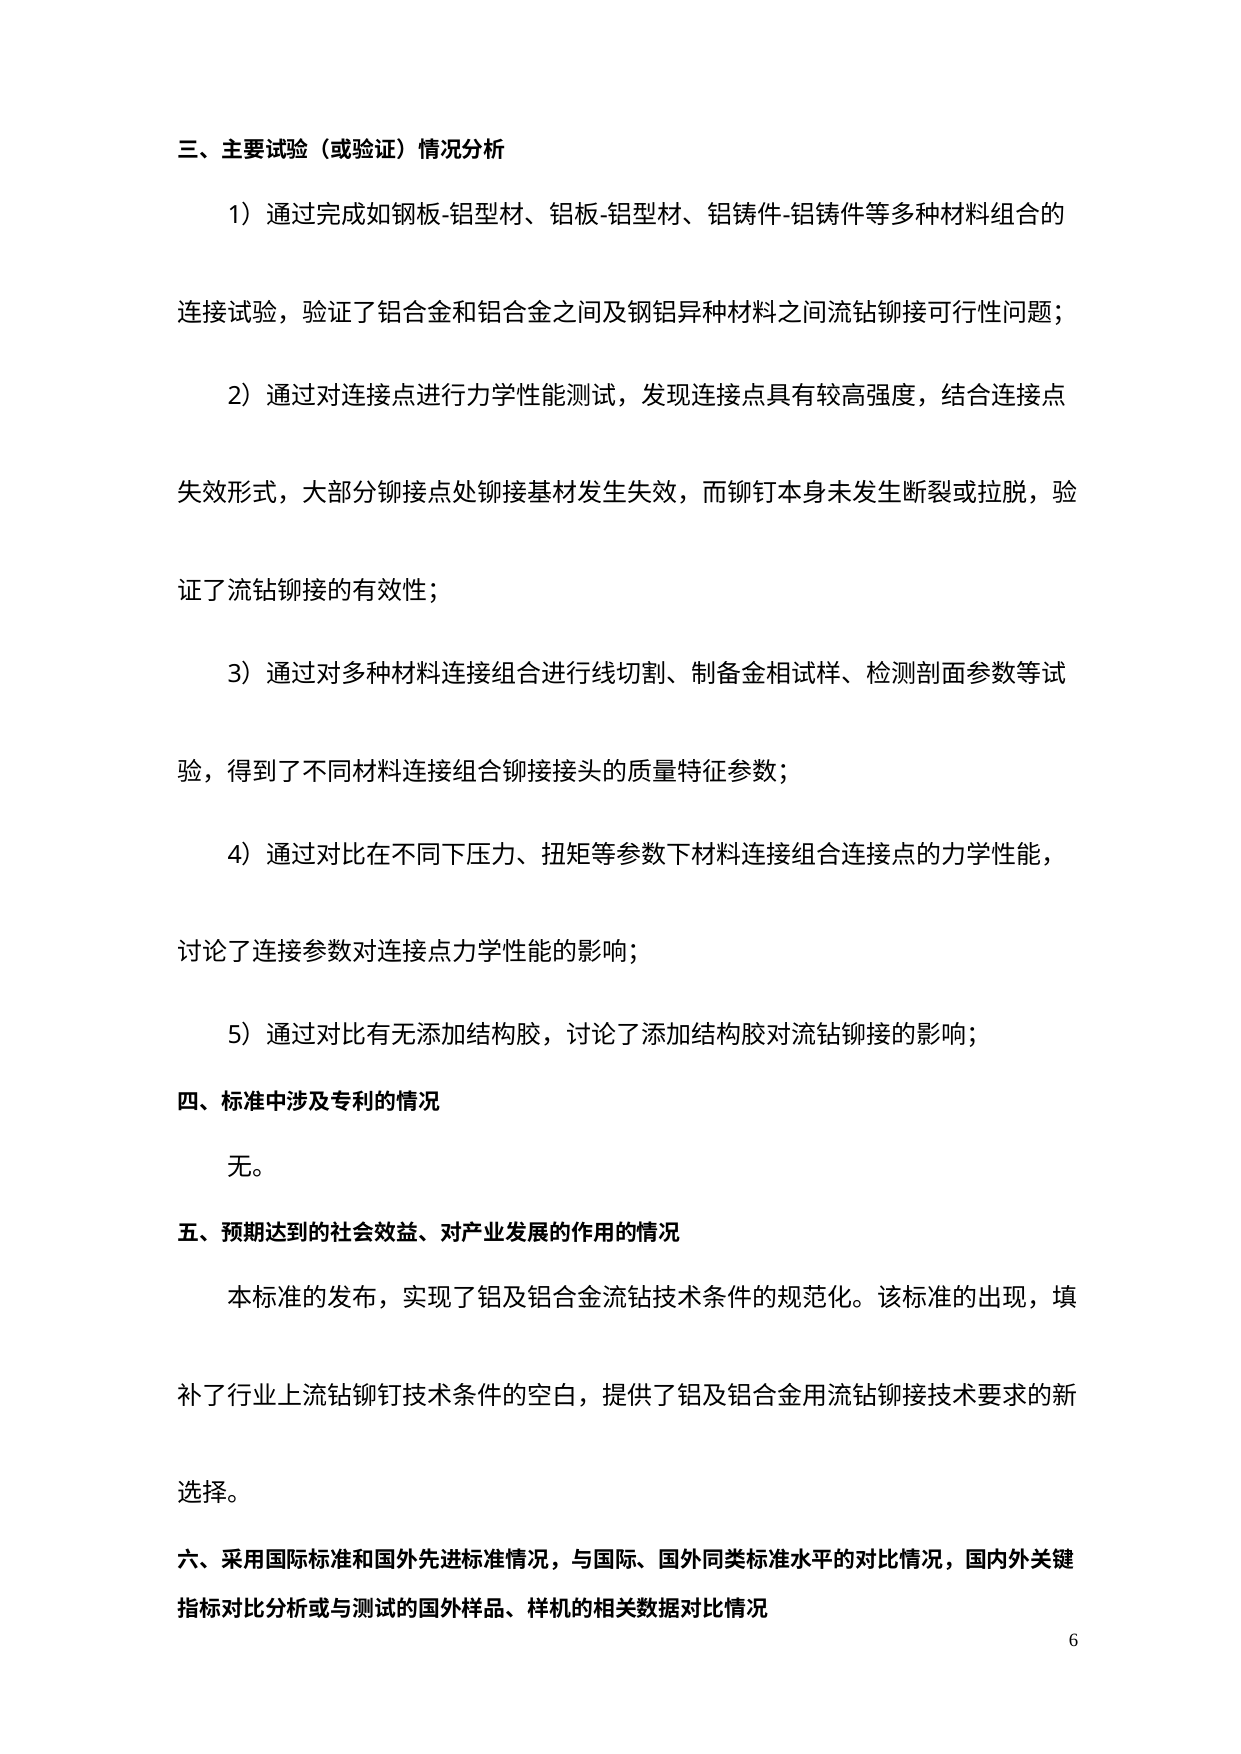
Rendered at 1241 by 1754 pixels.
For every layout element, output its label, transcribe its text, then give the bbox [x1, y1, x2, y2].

text 五、预期达到的社会效益、对产业发展的作用的情况 [177, 1215, 1078, 1247]
text 5）通过对比有无添加结构胶，讨论了添加结构胶对流钻铆接的影响； [177, 1000, 1078, 1065]
text 2）通过对连接点进行力学性能测试，发现连接点具有较高强度，结合连接点失效形式，大部分铆接点处铆接基材发生失效，而铆钉本身未发生断裂或拉脱，验证了流钻铆接的有效性； [177, 361, 1078, 621]
text 六、采用国际标准和国外先进标准情况，与国际、国外同类标准水平的对比情况，国内外关键指标对比分析或与测试的国外样品、样机的相关数据对比情况 [177, 1541, 1078, 1623]
text 本标准的发布，实现了铝及铝合金流钻技术条件的规范化。该标准的出现，填补了行业上流钻铆钉技术条件的空白，提供了铝及铝合金用流钻铆接技术要求的新选择。 [177, 1263, 1078, 1523]
text 三、主要试验（或验证）情况分析 [177, 132, 1078, 164]
text 无。 [177, 1132, 1078, 1197]
text 4）通过对比在不同下压力、扭矩等参数下材料连接组合连接点的力学性能，讨论了连接参数对连接点力学性能的影响； [177, 820, 1078, 982]
text 1）通过完成如钢板-铝型材、铝板-铝型材、铝铸件-铝铸件等多种材料组合的连接试验，验证了铝合金和铝合金之间及钢铝异种材料之间流钻铆接可行性问题； [177, 180, 1078, 343]
text 四、标准中涉及专利的情况 [177, 1083, 1078, 1116]
text 3）通过对多种材料连接组合进行线切割、制备金相试样、检测剖面参数等试验，得到了不同材料连接组合铆接接头的质量特征参数； [177, 639, 1078, 802]
